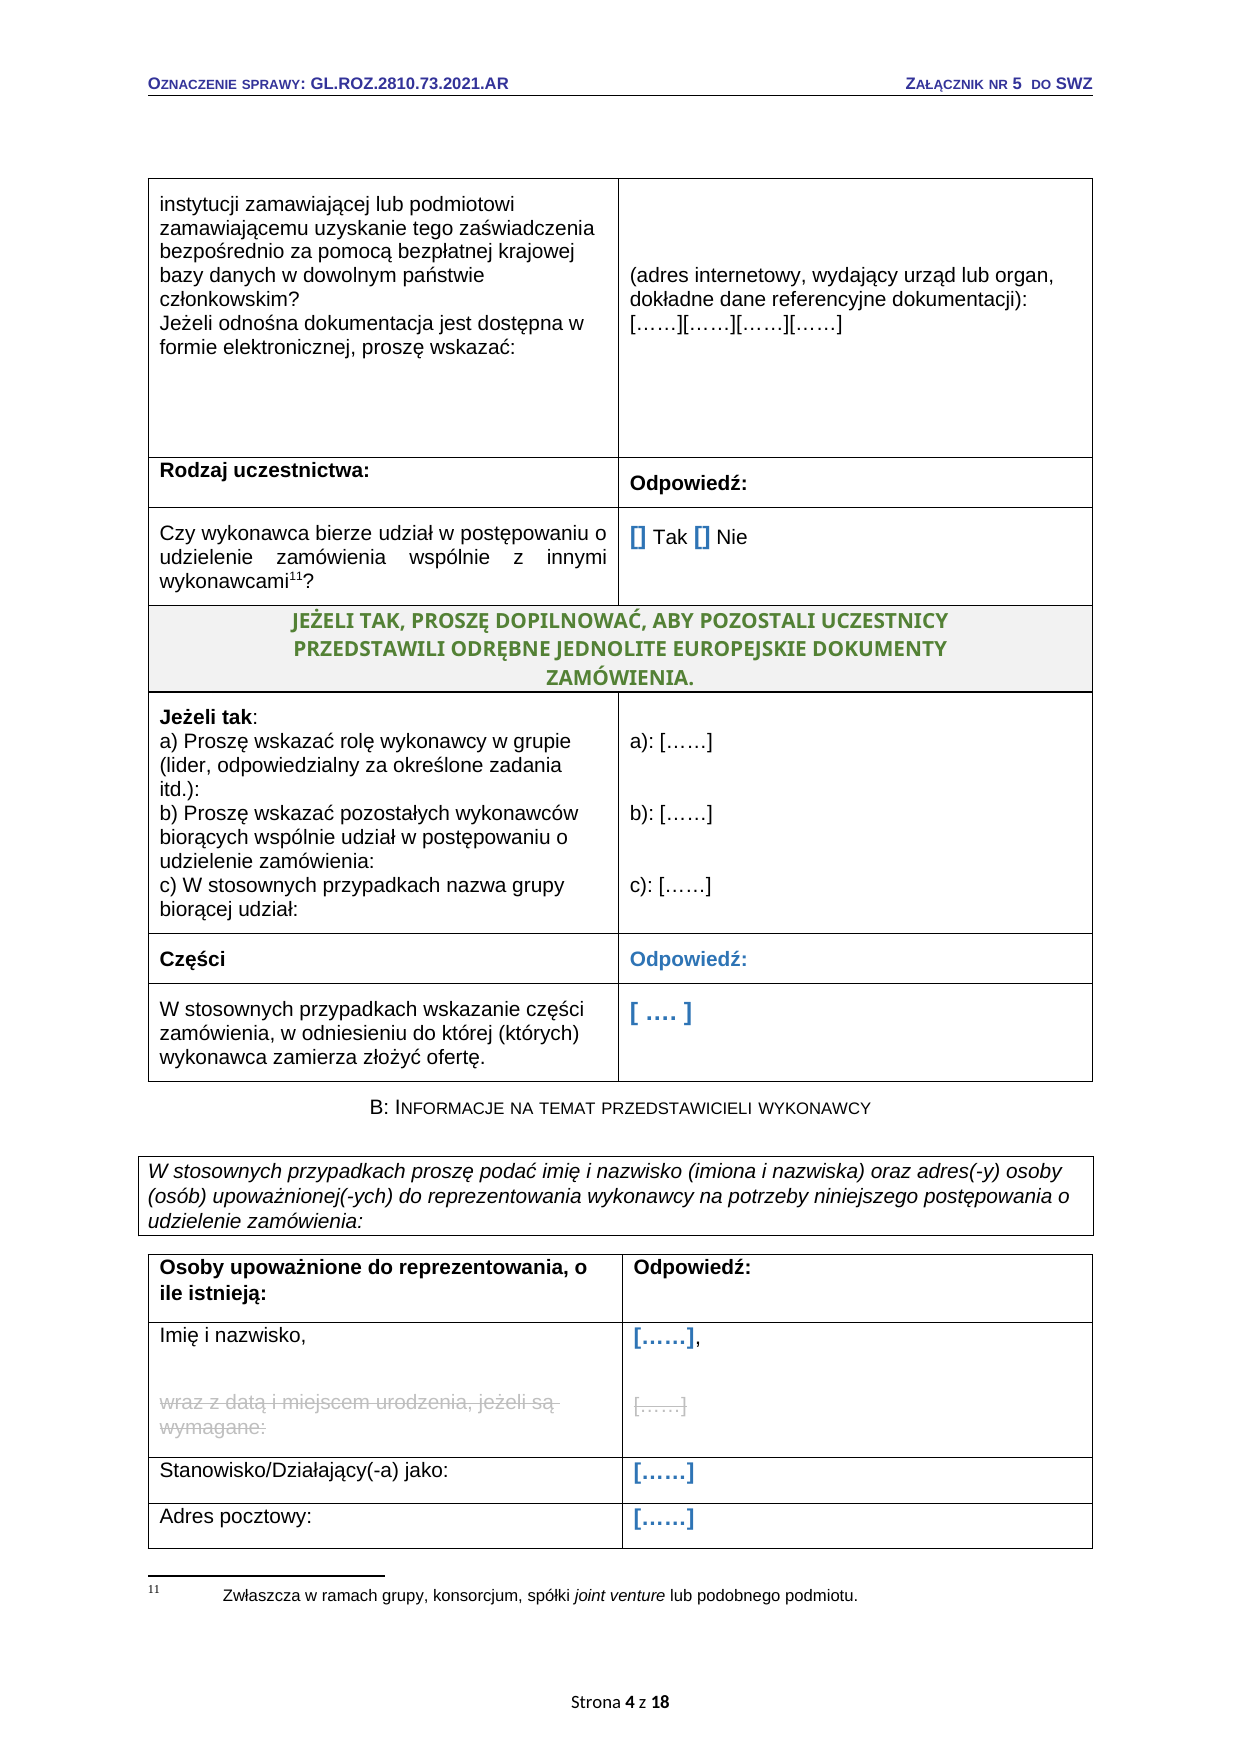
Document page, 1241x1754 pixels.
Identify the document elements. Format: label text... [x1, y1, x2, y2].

table_cell Odpowiedź: [619, 934, 1092, 983]
title B: Informacje na temat przedstawicieli wykonawcy [148, 1094, 1093, 1118]
table_cell [……] [623, 1504, 1092, 1548]
table_cell Imię i nazwisko, wraz z datą i miejscem urodzenia, jeżeli są wymagane: [149, 1323, 622, 1457]
table_cell JEŻELI TAK, PROSZĘ DOPILNOWAĆ, ABY POZOSTALI UCZESTNICY PRZEDSTAWILI ODRĘBNE JEDNOLITE EUROPEJSKIE DOKUMENTY ZAMÓWIENIA. [149, 606, 1092, 691]
table_cell Odpowiedź: [619, 458, 1092, 507]
table_cell Stanowisko/Działający(-a) jako: [149, 1458, 622, 1502]
table_cell Rodzaj uczestnictwa: [149, 458, 618, 507]
table_cell Części [149, 934, 618, 983]
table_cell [149, 179, 618, 457]
table_cell Adres pocztowy: [149, 1504, 622, 1548]
table_header Osoby upoważnione do reprezentowania, o ile istnieją: [149, 1255, 622, 1322]
table_cell [] Tak [] Nie [619, 508, 1092, 605]
text W stosownych przypadkach proszę podać imię i nazwisko (imiona i nazwiska) oraz adres(-y) osoby (osób) upoważnionej(-ych) do reprezentowania wykonawcy na potrzeby niniejszego postępowania o udzielenie zamówienia: [139, 1157, 1093, 1235]
table_header Odpowiedź: [623, 1255, 1092, 1322]
table_cell a): [……] b): [……] c): [……] [619, 693, 1092, 933]
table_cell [619, 179, 1092, 457]
table_cell W stosownych przypadkach wskazanie części zamówienia, w odniesieniu do której (których) wykonawca zamierza złożyć ofertę. [149, 984, 618, 1081]
table_cell [……], [……] [623, 1323, 1092, 1457]
table_cell [ …. ] [619, 984, 1092, 1081]
table_cell [……] [623, 1458, 1092, 1502]
table_cell Jeżeli tak: a) Proszę wskazać rolę wykonawcy w grupie (lider, odpowiedzialny za określone zadania itd.): b) Proszę wskazać pozostałych wykonawców biorących wspólnie udział w postępowaniu o udzielenie zamówienia: c) W stosownych przypadkach nazwa grupy biorącej udział: [149, 693, 618, 933]
table_cell Czy wykonawca bierze udział w postępowaniu o udzielenie zamówienia wspólnie z innymi wykonawcami? [149, 508, 618, 605]
